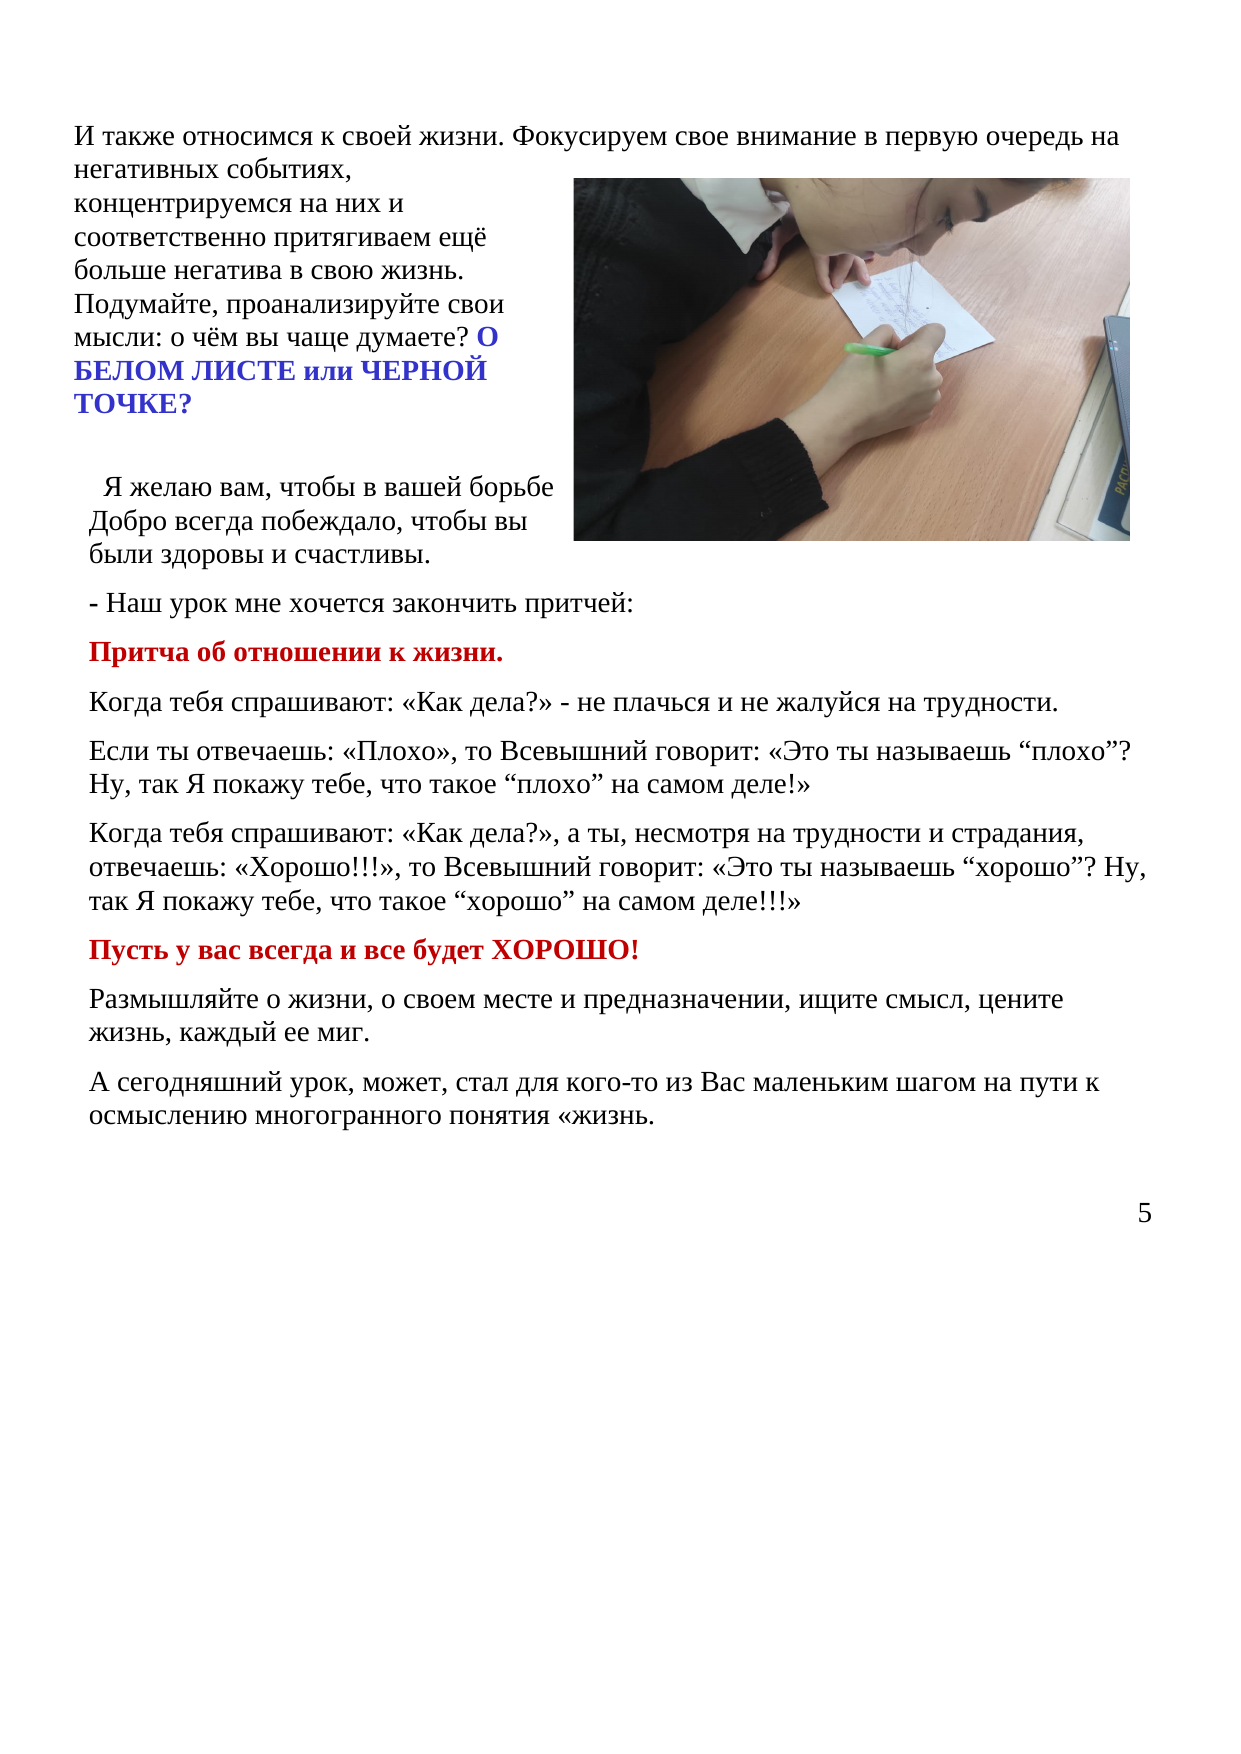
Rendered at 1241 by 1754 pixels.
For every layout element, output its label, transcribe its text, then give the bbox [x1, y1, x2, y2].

text Пусть у вас всегда и все будет ХОРОШО! [88, 932, 1152, 965]
text - Наш урок мне хочется закончить притчей: [88, 585, 1152, 619]
text Размышляйте о жизни, о своем месте и предназначении, ищите смысл, цените жизнь, каждый ее миг. [88, 981, 1152, 1048]
text Притча об отношении к жизни. [88, 634, 1152, 668]
text Когда тебя спрашивают: «Как дела?», а ты, несмотря на трудности и страдания, отвечаешь: «Хорошо!!!», то Всевышний говорит: «Это ты называешь “хорошо”? Ну, так Я покажу тебе, что такое “хорошо” на самом деле!!!» [88, 816, 1152, 916]
text Когда тебя спрашивают: «Как дела?» - не плачься и не жалуйся на трудности. [88, 684, 1152, 717]
text И также относимся к своей жизни. Фокусируем свое внимание в первую очередь на негативных событиях, концентрируемся на них и соответственно притягиваем ещё больше негатива в свою жизнь. Подумайте, проанализируйте свои мысли: о чём вы чаще думаете? О БЕЛОМ ЛИСТЕ или ЧЕРНОЙ ТОЧКЕ? [74, 118, 1152, 420]
picture [573, 178, 1130, 541]
text Я желаю вам, чтобы в вашей борьбе Добро всегда побеждало, чтобы вы были здоровы и счастливы. [88, 469, 1152, 570]
text 5 [177, 1196, 1152, 1229]
text Если ты отвечаешь: «Плохо», то Всевышний говорит: «Это ты называешь “плохо”? Ну, так Я покажу тебе, что такое “плохо” на самом деле!» [88, 733, 1152, 800]
text А сегодняшний урок, может, стал для кого-то из Вас маленьким шагом на пути к осмыслению многогранного понятия «жизнь. [88, 1064, 1152, 1131]
